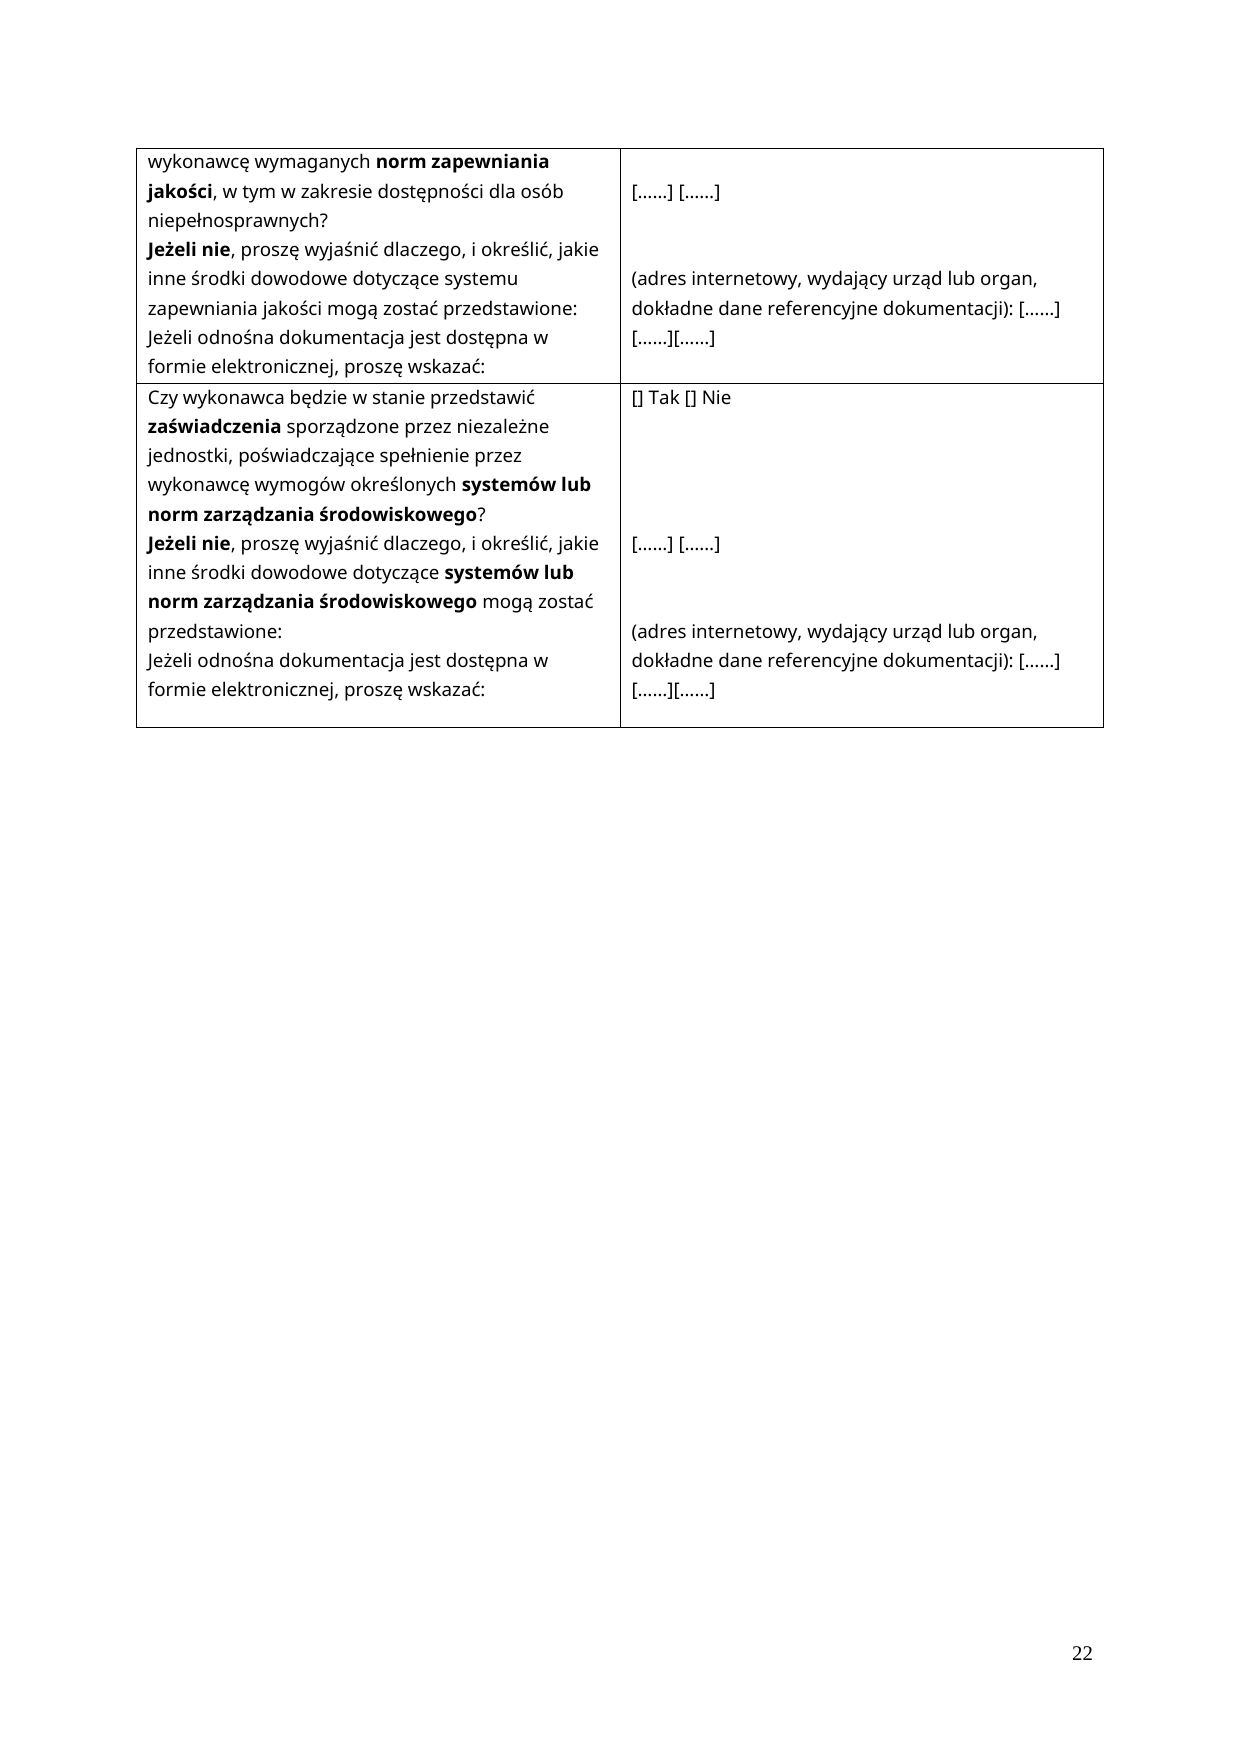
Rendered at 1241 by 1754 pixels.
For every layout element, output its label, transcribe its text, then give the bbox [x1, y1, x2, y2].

table_cell Czy wykonawca będzie w stanie przedstawić zaświadczenia sporządzone przez niezależne jednostki, poświadczające spełnienie przez wykonawcę wymogów określonych systemów lub norm zarządzania środowiskowego? Jeżeli nie, proszę wyjaśnić dlaczego, i określić, jakie inne środki dowodowe dotyczące systemów lub norm zarządzania środowiskowego mogą zostać przedstawione: Jeżeli odnośna dokumentacja jest dostępna w formie elektronicznej, proszę wskazać: [137, 384, 620, 727]
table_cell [621, 149, 1103, 383]
table_cell [] Tak [] Nie [……] [……] (adres internetowy, wydający urząd lub organ, dokładne dane referencyjne dokumentacji): [……][……][……] [621, 384, 1103, 727]
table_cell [137, 149, 620, 383]
